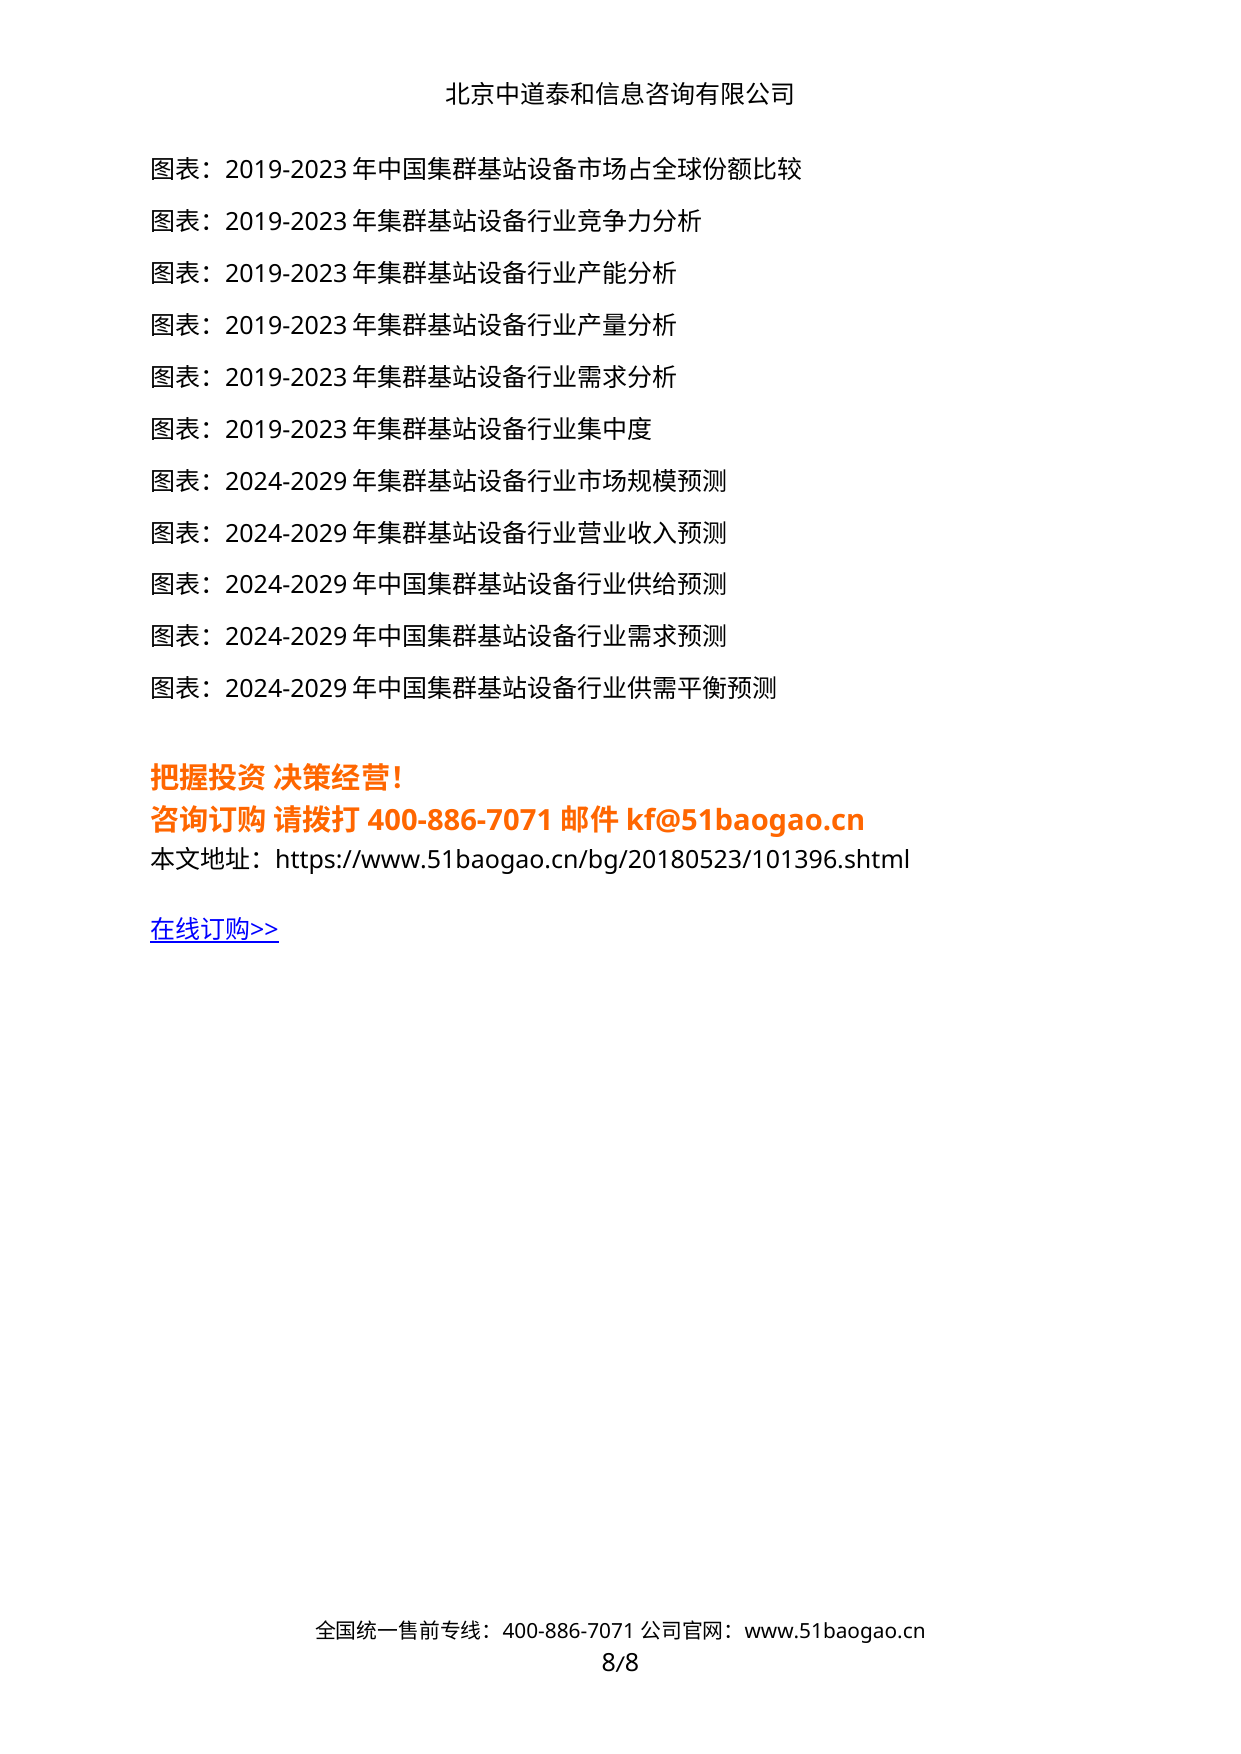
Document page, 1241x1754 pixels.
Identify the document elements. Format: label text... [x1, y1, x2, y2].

text 图表：2019-2023年集群基站设备行业需求分析 [150, 357, 1090, 394]
text 图表：2024-2029年中国集群基站设备行业供给预测 [150, 565, 1090, 601]
text 图表：2024-2029年集群基站设备行业市场规模预测 [150, 461, 1090, 497]
text 在线订购>> [150, 876, 1090, 946]
text 图表：2019-2023年集群基站设备行业竞争力分析 [150, 202, 1090, 238]
text 图表：2024-2029年中国集群基站设备行业供需平衡预测 [150, 669, 1090, 705]
text 图表：2019-2023年集群基站设备行业集中度 [150, 409, 1090, 446]
text 图表：2024-2029年中国集群基站设备行业需求预测 [150, 617, 1090, 653]
text 图表：2019-2023年集群基站设备行业产能分析 [150, 254, 1090, 290]
text 图表：2019-2023年集群基站设备行业产量分析 [150, 306, 1090, 342]
text 把握投资 决策经营！咨询订购 请拨打 400-886-7071 邮件 kf@51baogao.cn本文地址：https://www.51baogao.cn/bg/20180523/101396.shtml [150, 721, 1090, 876]
text 图表：2019-2023年中国集群基站设备市场占全球份额比较 [150, 150, 1090, 186]
text 图表：2024-2029年集群基站设备行业营业收入预测 [150, 513, 1090, 549]
